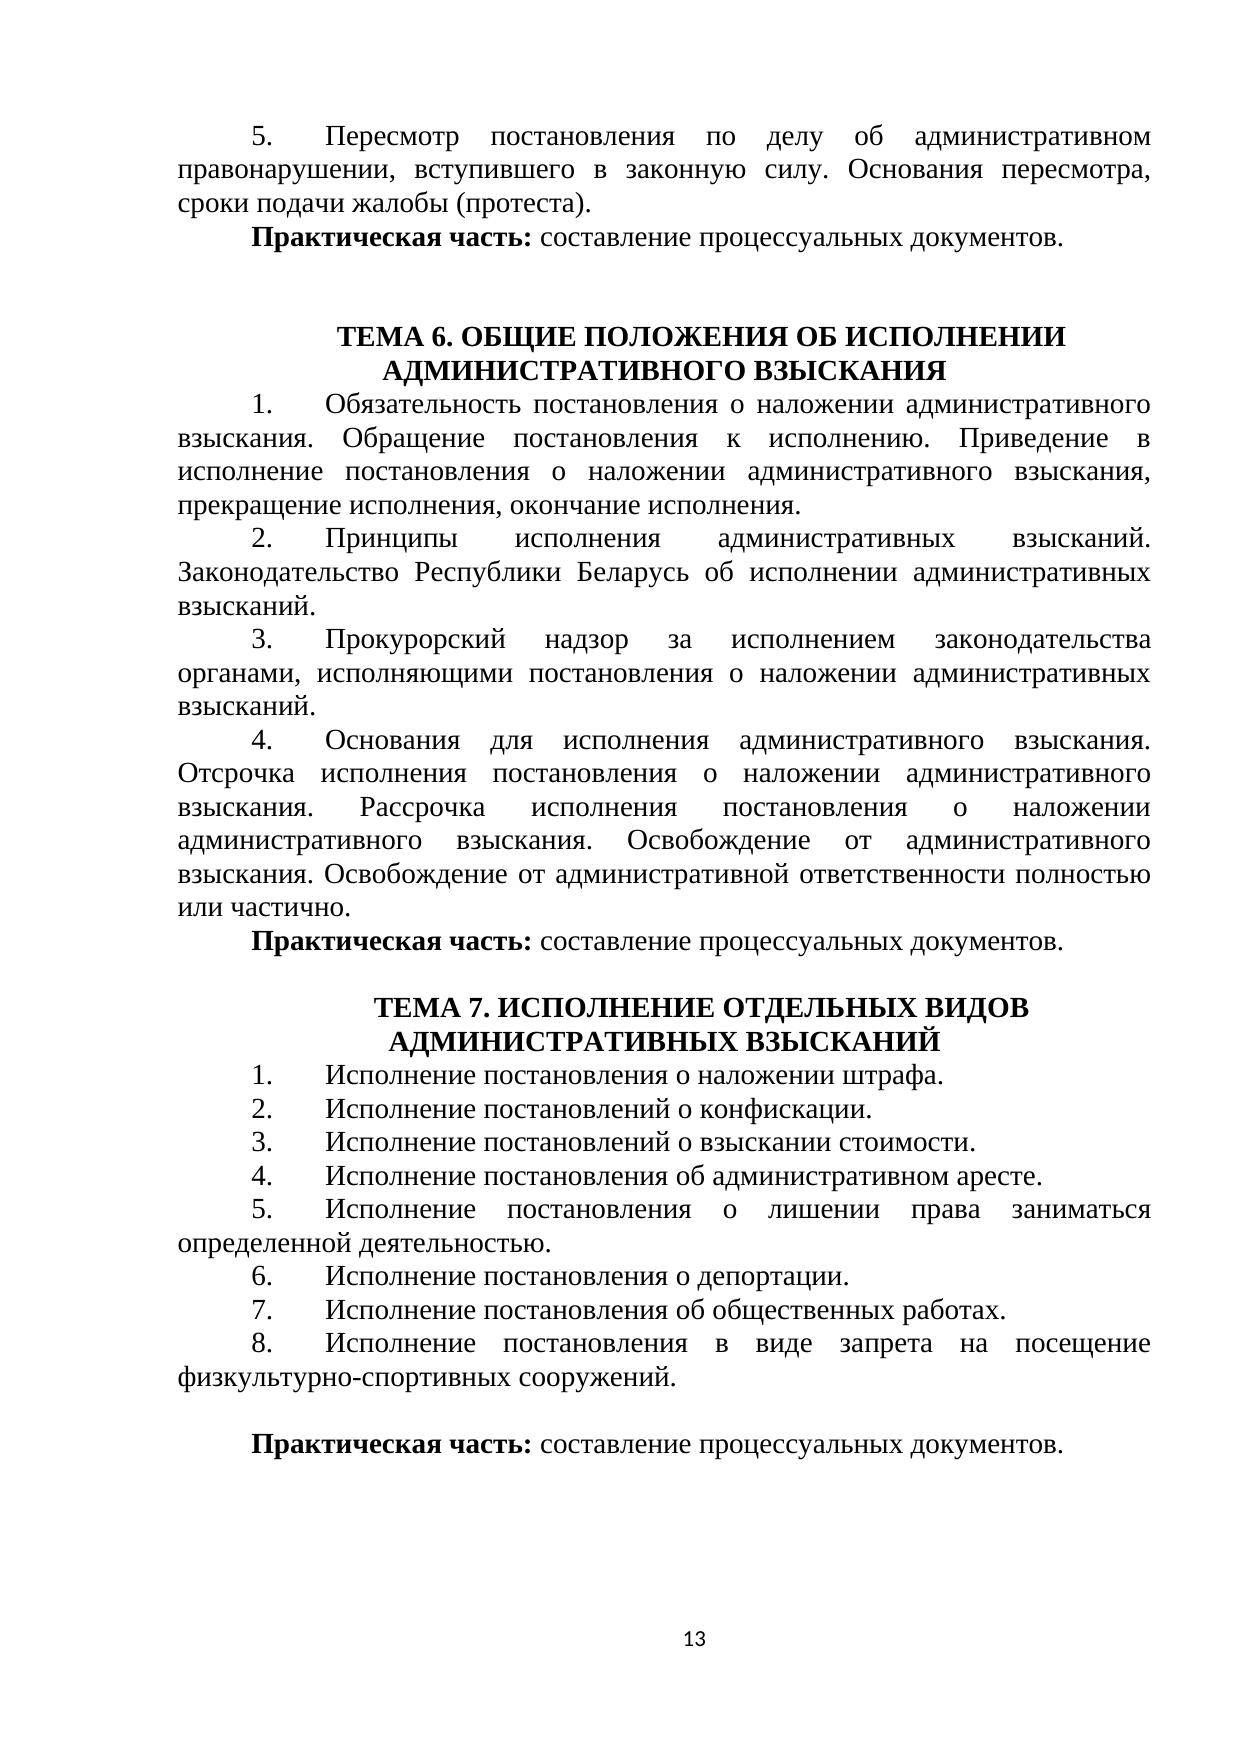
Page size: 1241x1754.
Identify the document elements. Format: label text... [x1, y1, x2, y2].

list Исполнение постановления о лишении права заниматься определенной деятельностью. [177, 1191, 1152, 1258]
text Практическая часть: составление процессуальных документов. [177, 923, 1152, 957]
list Исполнение постановлений о взыскании стоимости. [177, 1124, 1152, 1158]
list Исполнение постановления об административном аресте. [177, 1158, 1152, 1191]
list Исполнение постановления об общественных работах. [177, 1292, 1152, 1326]
list Прокурорский надзор за исполнением законодательства органами, исполняющими постановления о наложении административных взысканий. [177, 621, 1152, 722]
list Исполнение постановлений о конфискации. [177, 1091, 1152, 1124]
list Исполнение постановления о депортации. [177, 1258, 1152, 1292]
list Основания для исполнения административного взыскания. Отсрочка исполнения постановления о наложении административного взыскания. Рассрочка исполнения постановления о наложении административного взыскания. Освобождение от административного взыскания. Освобождение от административной ответственности полностью или частично. [177, 722, 1152, 923]
list Принципы исполнения административных взысканий. Законодательство Республики Беларусь об исполнении административных взысканий. [177, 521, 1152, 621]
list Исполнение постановления о наложении штрафа. [177, 1057, 1152, 1091]
text ТЕМА 7. ИСПОЛНЕНИЕ ОТДЕЛЬНЫХ ВИДОВ АДМИНИСТРАТИВНЫХ ВЗЫСКАНИЙ [177, 990, 1152, 1057]
text Практическая часть: составление процессуальных документов. [177, 219, 1152, 252]
text ТЕМА 6. ОБЩИЕ ПОЛОЖЕНИЯ ОБ ИСПОЛНЕНИИ АДМИНИСТРАТИВНОГО ВЗЫСКАНИЯ [177, 319, 1152, 386]
text Практическая часть: составление процессуальных документов. [177, 1426, 1152, 1460]
list Исполнение постановления в виде запрета на посещение физкультурно-спортивных сооружений. [177, 1326, 1152, 1393]
list Обязательность постановления о наложении административного взыскания. Обращение постановления к исполнению. Приведение в исполнение постановления о наложении административного взыскания, прекращение исполнения, окончание исполнения. [177, 386, 1152, 521]
list Пересмотр постановления по делу об административном правонарушении, вступившего в законную силу. Основания пересмотра, сроки подачи жалобы (протеста). [177, 118, 1152, 219]
